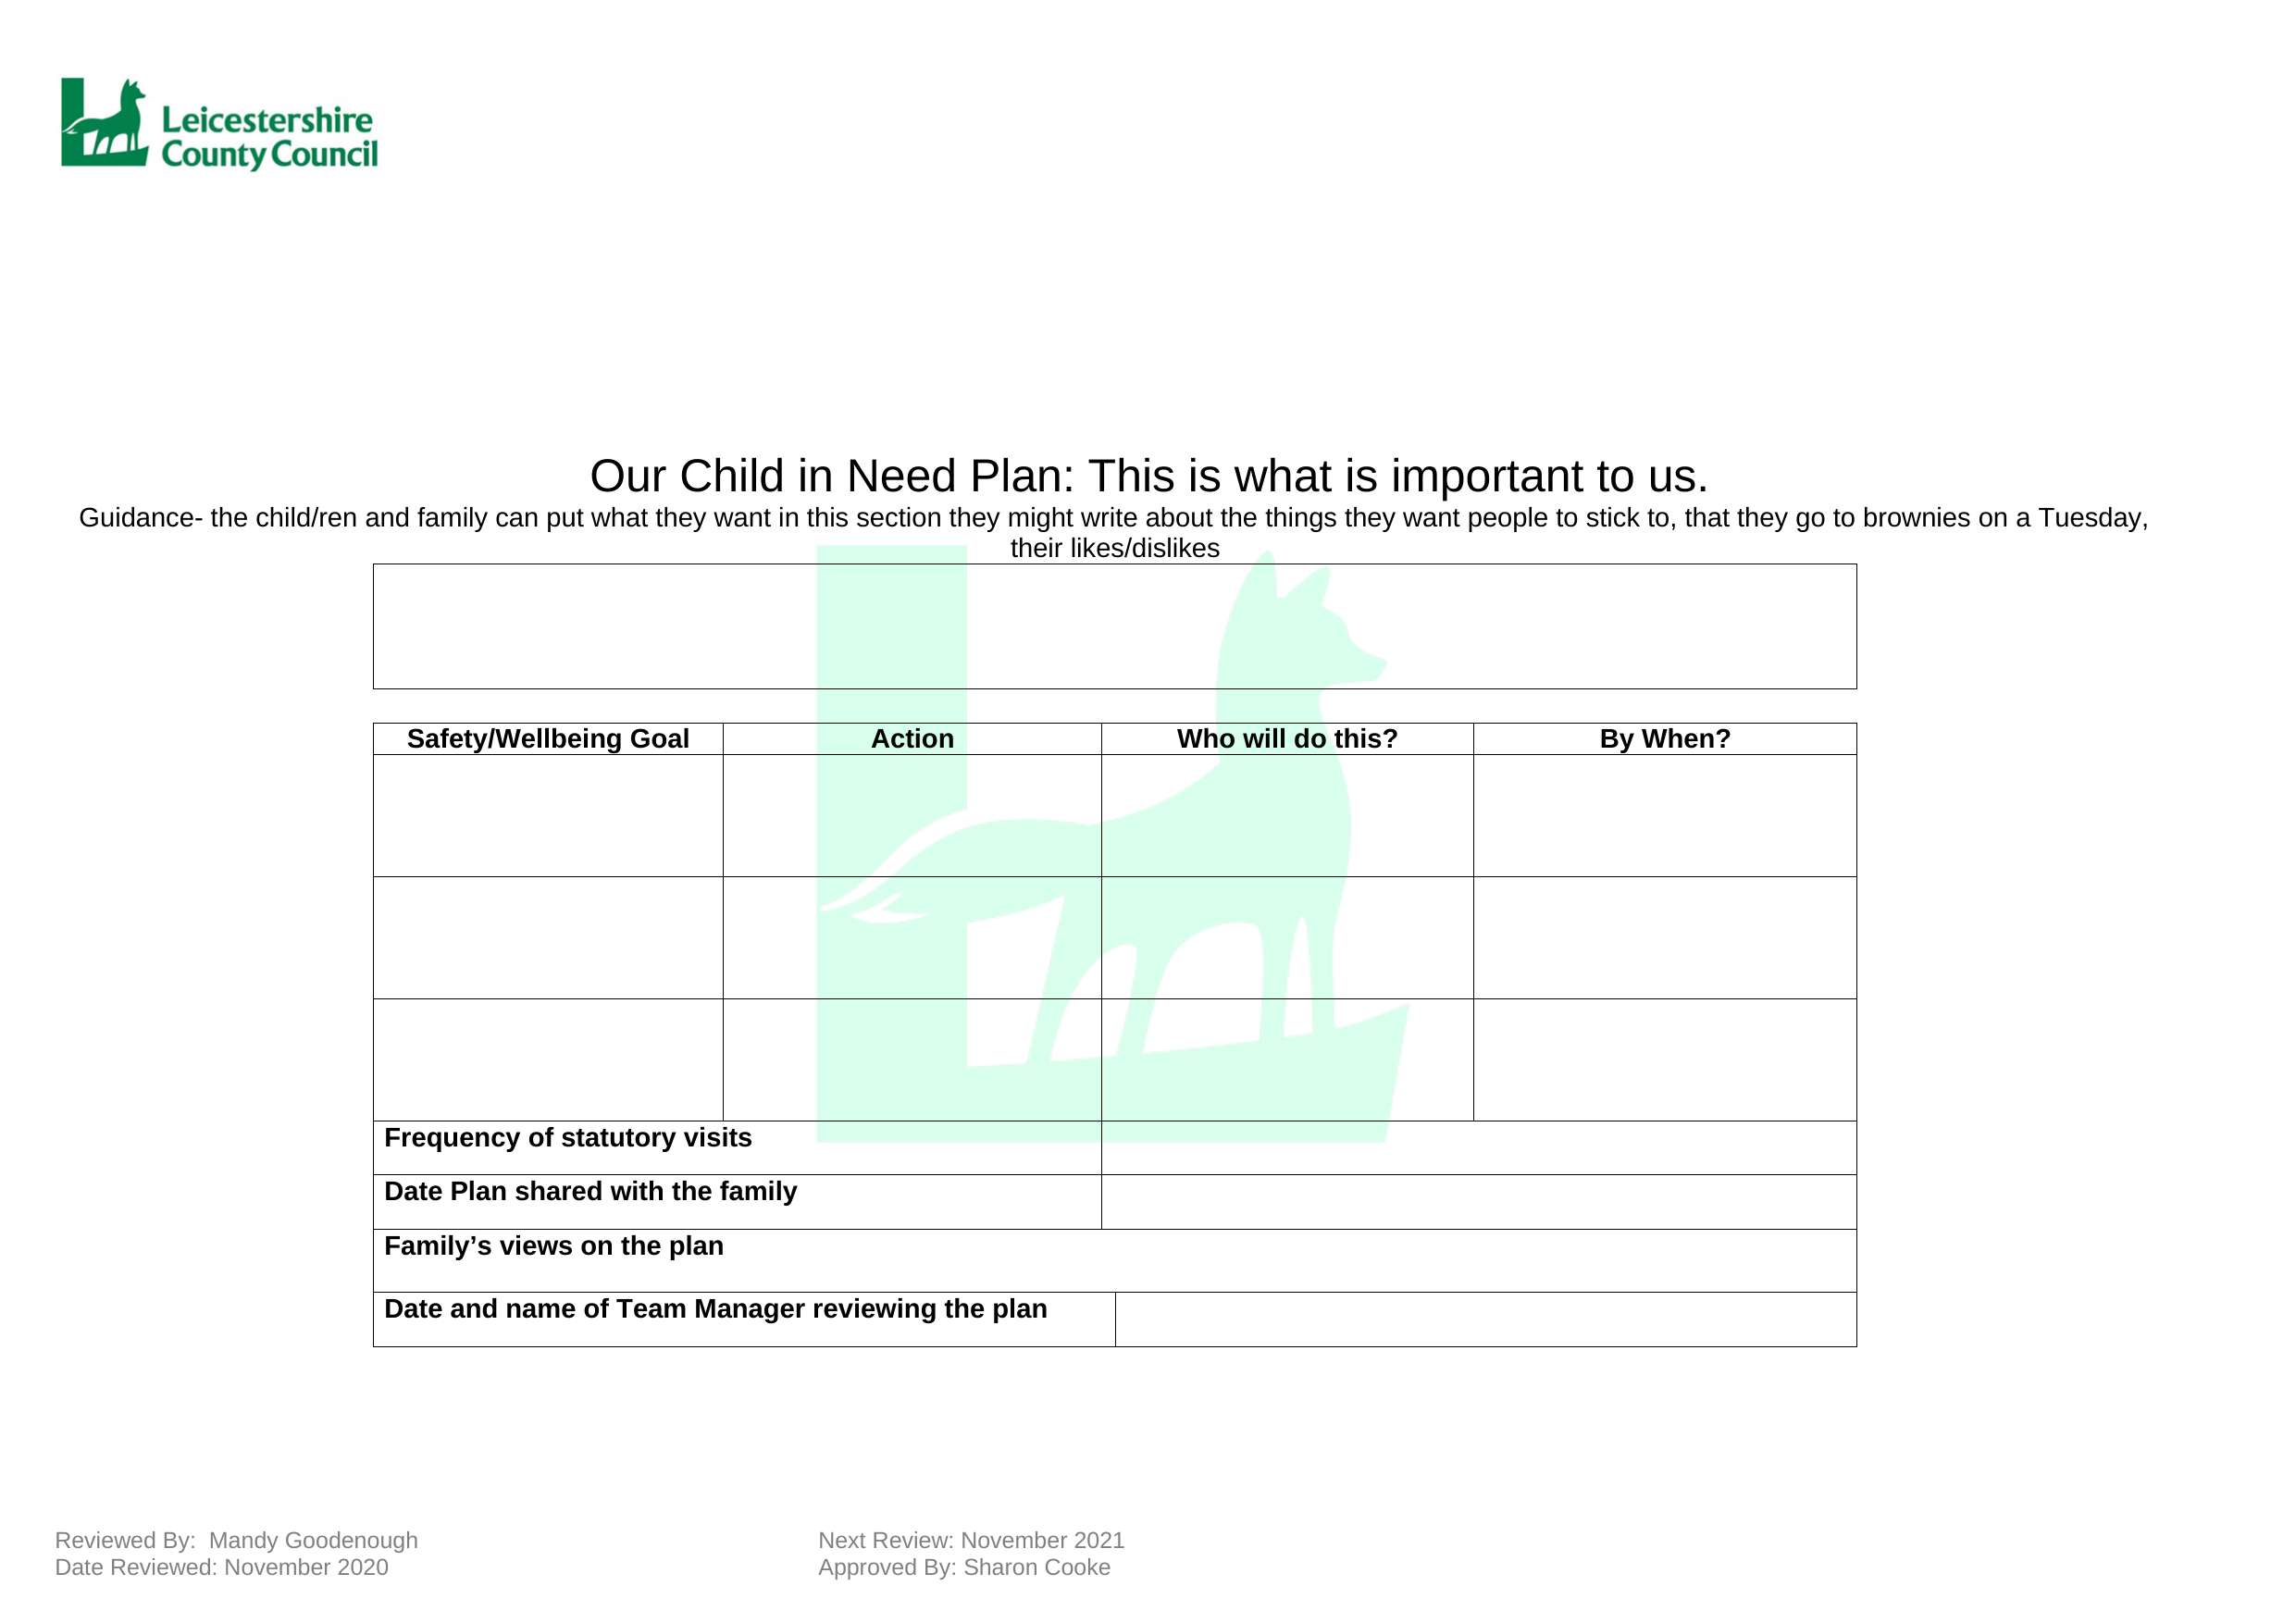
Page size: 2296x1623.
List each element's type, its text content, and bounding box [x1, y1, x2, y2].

table_header [374, 564, 1856, 688]
text Our Child in Need Plan: This is what is important to us. [55, 448, 2177, 502]
table_header Safety/Wellbeing Goal [374, 724, 723, 754]
table_cell [374, 877, 723, 998]
table_cell [724, 999, 1101, 1121]
table_cell [374, 755, 723, 876]
table_cell [1116, 1293, 1856, 1345]
table_header By When? [1474, 724, 1856, 754]
table_cell Date and name of Team Manager reviewing the plan [374, 1293, 1115, 1345]
table_cell Frequency of statutory visits [374, 1121, 1101, 1174]
table_cell [374, 999, 723, 1121]
table_cell Family’s views on the plan [374, 1230, 1856, 1292]
table_cell [724, 755, 1101, 876]
text Guidance- the child/ren and family can put what they want in this section they might write about the things they want people to stick to, that they go to brownies on a Tuesday, their likes/dislikes [55, 502, 2177, 564]
table_cell [1102, 877, 1473, 998]
table_cell [1102, 1175, 1856, 1229]
table_cell Date Plan shared with the family [374, 1175, 1101, 1229]
table_cell [1474, 755, 1856, 876]
table_cell [1102, 1121, 1856, 1174]
table_cell [724, 877, 1101, 998]
table_cell [1102, 999, 1473, 1121]
table_header Action [724, 724, 1101, 754]
table_cell [1474, 877, 1856, 998]
picture [55, 69, 383, 182]
table_header Who will do this? [1102, 724, 1473, 754]
table_cell [1102, 755, 1473, 876]
table_cell [1474, 999, 1856, 1121]
